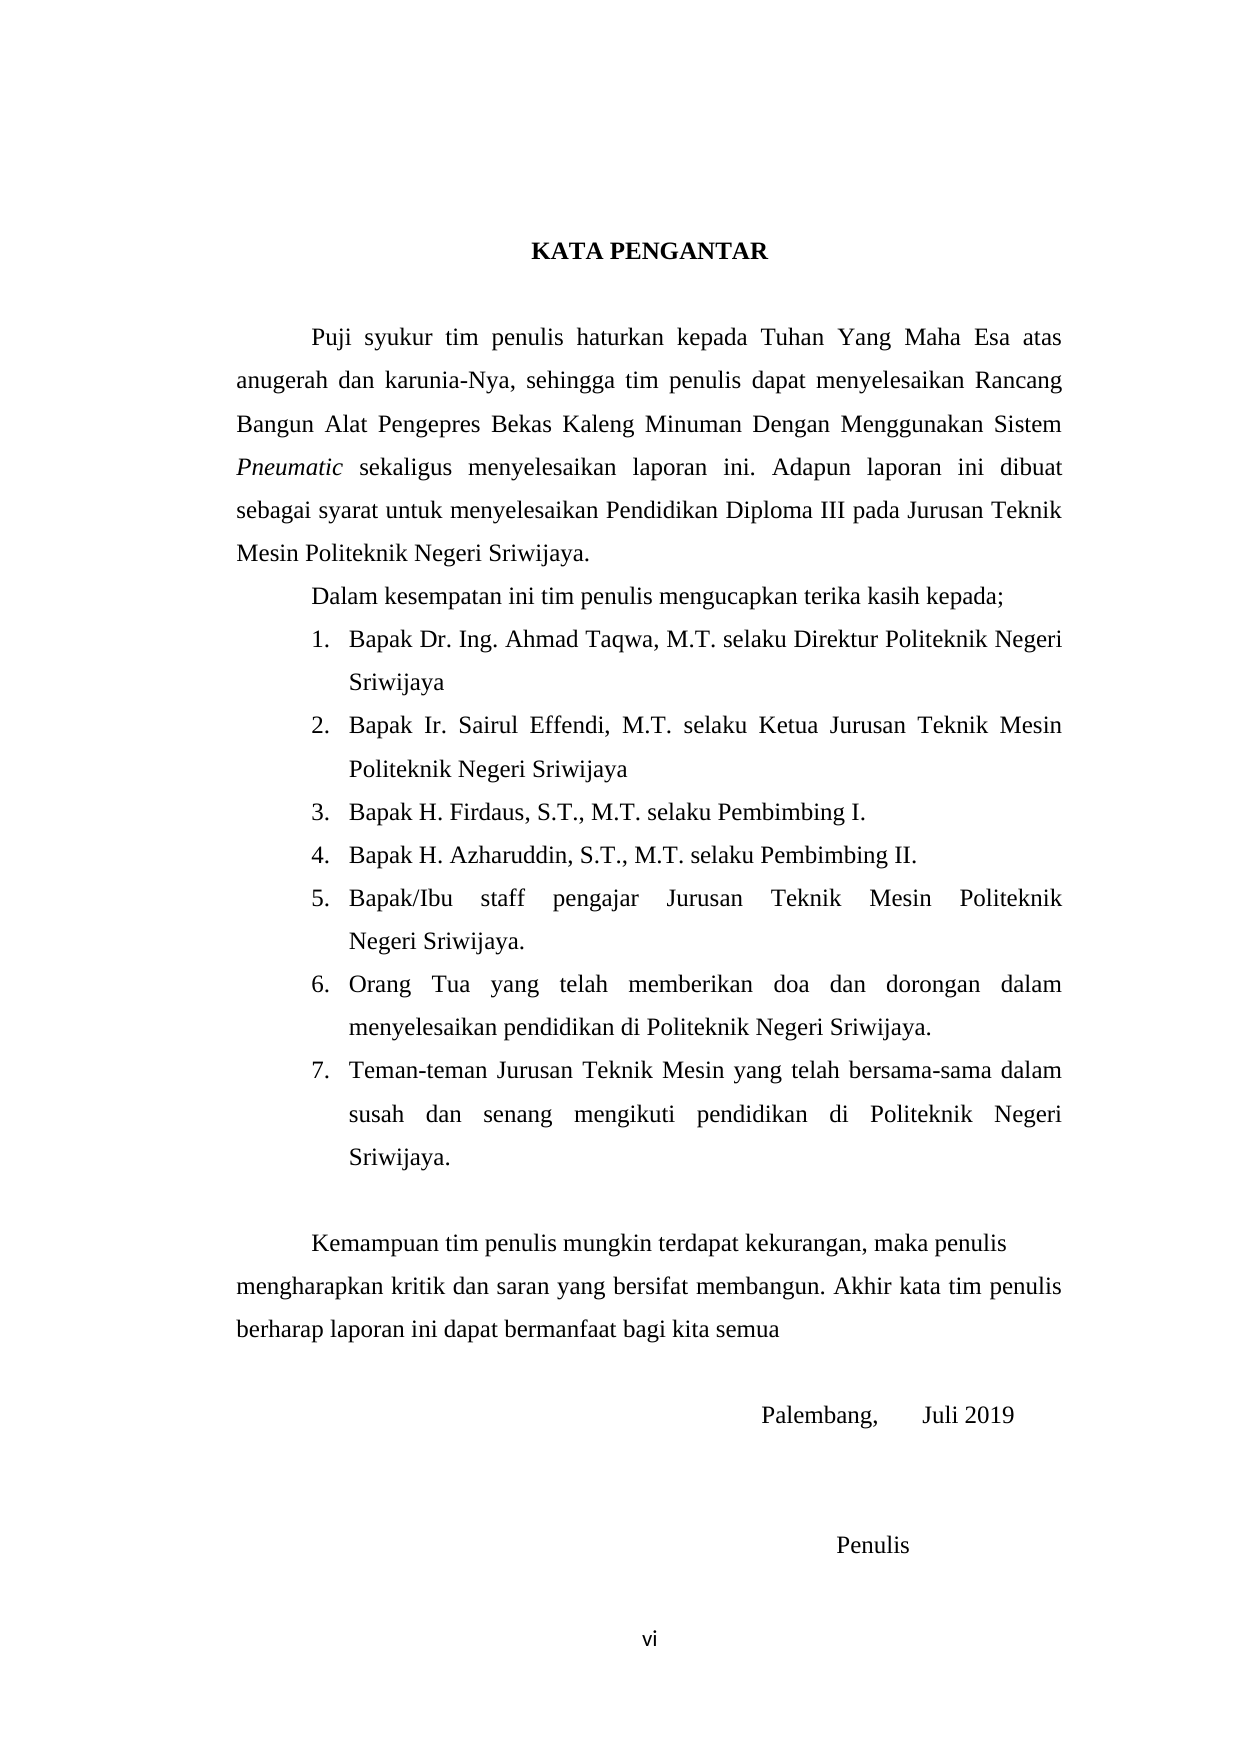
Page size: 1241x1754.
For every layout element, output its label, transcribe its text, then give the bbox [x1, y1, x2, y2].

text Puji syukur tim penulis haturkan kepada Tuhan Yang Maha Esa atas anugerah dan karunia-Nya, sehingga tim penulis dapat menyelesaikan Rancang Bangun Alat Pengepres Bekas Kaleng Minuman Dengan Menggunakan Sistem Pneumatic sekaligus menyelesaikan laporan ini. Adapun laporan ini dibuat sebagai syarat untuk menyelesaikan Pendidikan Diploma III pada Jurusan Teknik Mesin Politeknik Negeri Sriwijaya. [236, 322, 1063, 567]
list Bapak H. Azharuddin, S.T., M.T. selaku Pembimbing II. [311, 840, 1063, 869]
text Penulis [236, 1531, 1063, 1559]
list Bapak Dr. Ing. Ahmad Taqwa, M.T. selaku Direktur Politeknik Negeri Sriwijaya [311, 624, 1063, 696]
text KATA PENGANTAR [236, 236, 1063, 265]
text Palembang, Juli 2019 [236, 1401, 1063, 1429]
list Bapak Ir. Sairul Effendi, M.T. selaku Ketua Jurusan Teknik Mesin Politeknik Negeri Sriwijaya [311, 711, 1063, 782]
text mengharapkan kritik dan saran yang bersifat membangun. Akhir kata tim penulis berharap laporan ini dapat bermanfaat bagi kita semua [236, 1271, 1063, 1343]
list Orang Tua yang telah memberikan doa dan dorongan dalam menyelesaikan pendidikan di Politeknik Negeri Sriwijaya. [311, 969, 1063, 1041]
text Kemampuan tim penulis mungkin terdapat kekurangan, maka penulis [236, 1228, 1063, 1257]
text Dalam kesempatan ini tim penulis mengucapkan terika kasih kepada; [236, 581, 1063, 610]
list Bapak H. Firdaus, S.T., M.T. selaku Pembimbing I. [311, 797, 1063, 826]
list Teman-teman Jurusan Teknik Mesin yang telah bersama-sama dalam susah dan senang mengikuti pendidikan di Politeknik Negeri Sriwijaya. [311, 1056, 1063, 1171]
list Bapak/Ibu staff pengajar Jurusan Teknik Mesin Politeknik Negeri Sriwijaya. [311, 883, 1063, 955]
